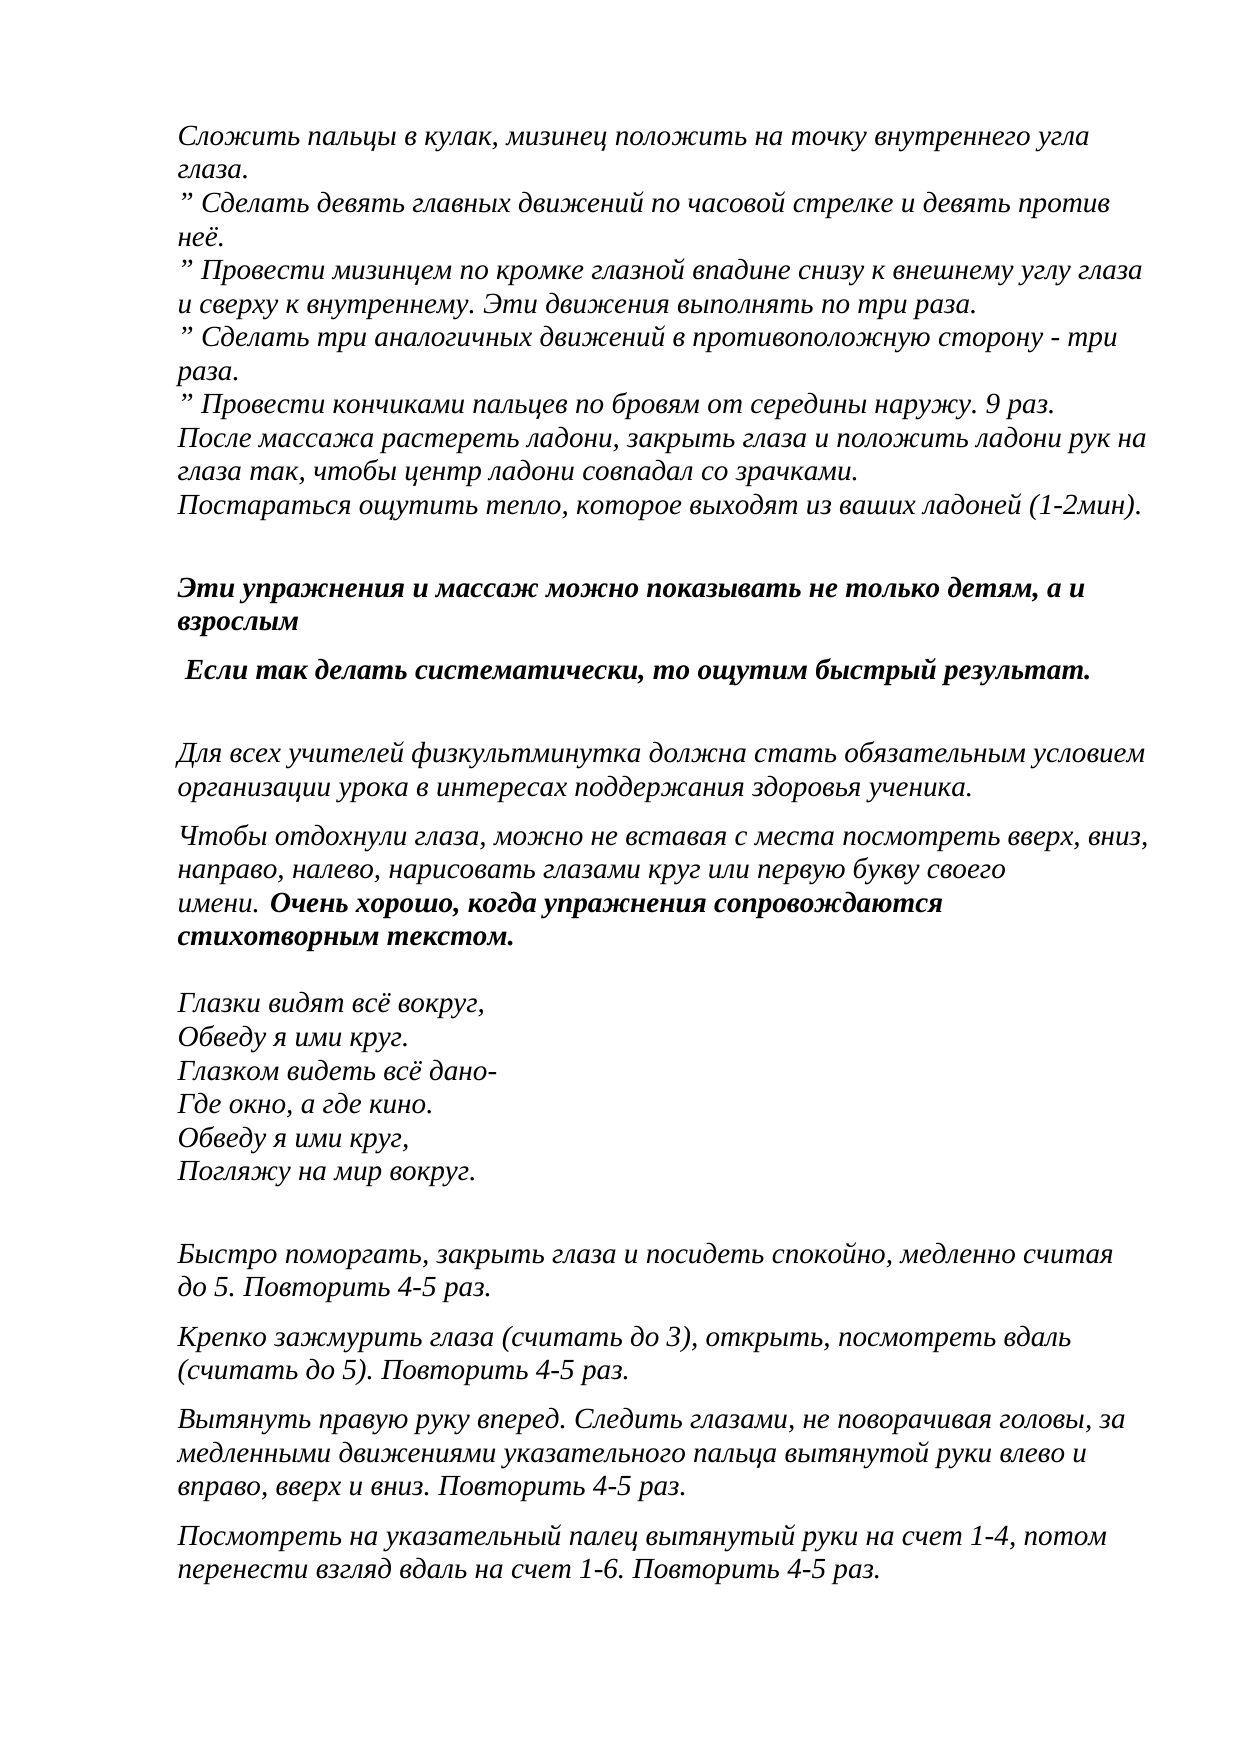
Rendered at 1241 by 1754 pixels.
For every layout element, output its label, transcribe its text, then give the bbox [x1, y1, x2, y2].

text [177, 118, 1152, 521]
text Крепко зажмурить глаза (считать до 3), открыть, посмотреть вдаль (считать до 5). Повторить 4-5 раз. [177, 1319, 1152, 1386]
text Для всех учителей физкультминутка должна стать обязательным условием организации урока в интересах поддержания здоровья ученика. [177, 702, 1152, 802]
text Быстро поморгать, закрыть глаза и посидеть спокойно, медленно считая до 5. Повторить 4-5 раз. [177, 1202, 1152, 1303]
text Чтобы отдохнули глаза, можно не вставая с места посмотреть вверх, вниз, направо, налево, нарисовать глазами круг или первую букву своего имени. Очень хорошо, когда упражнения сопровождаются стихотворным текстом. Глазки видят всё вокруг, Обведу я ими круг. Глазком видеть всё дано- Где окно, а где кино. Обведу я ими круг, Погляжу на мир вокруг. [177, 818, 1152, 1187]
text Посмотреть на указательный палец вытянутый руки на счет 1-4, потом перенести взгляд вдаль на счет 1-6. Повторить 4-5 раз. [177, 1518, 1152, 1585]
text Если так делать систематически, то ощутим быстрый результат. [177, 652, 1152, 686]
text Эти упражнения и массаж можно показывать не только детям, а и взрослым [177, 536, 1152, 637]
text Вытянуть правую руку вперед. Следить глазами, не поворачивая головы, за медленными движениями указательного пальца вытянутой руки влево и вправо, вверх и вниз. Повторить 4-5 раз. [177, 1401, 1152, 1502]
